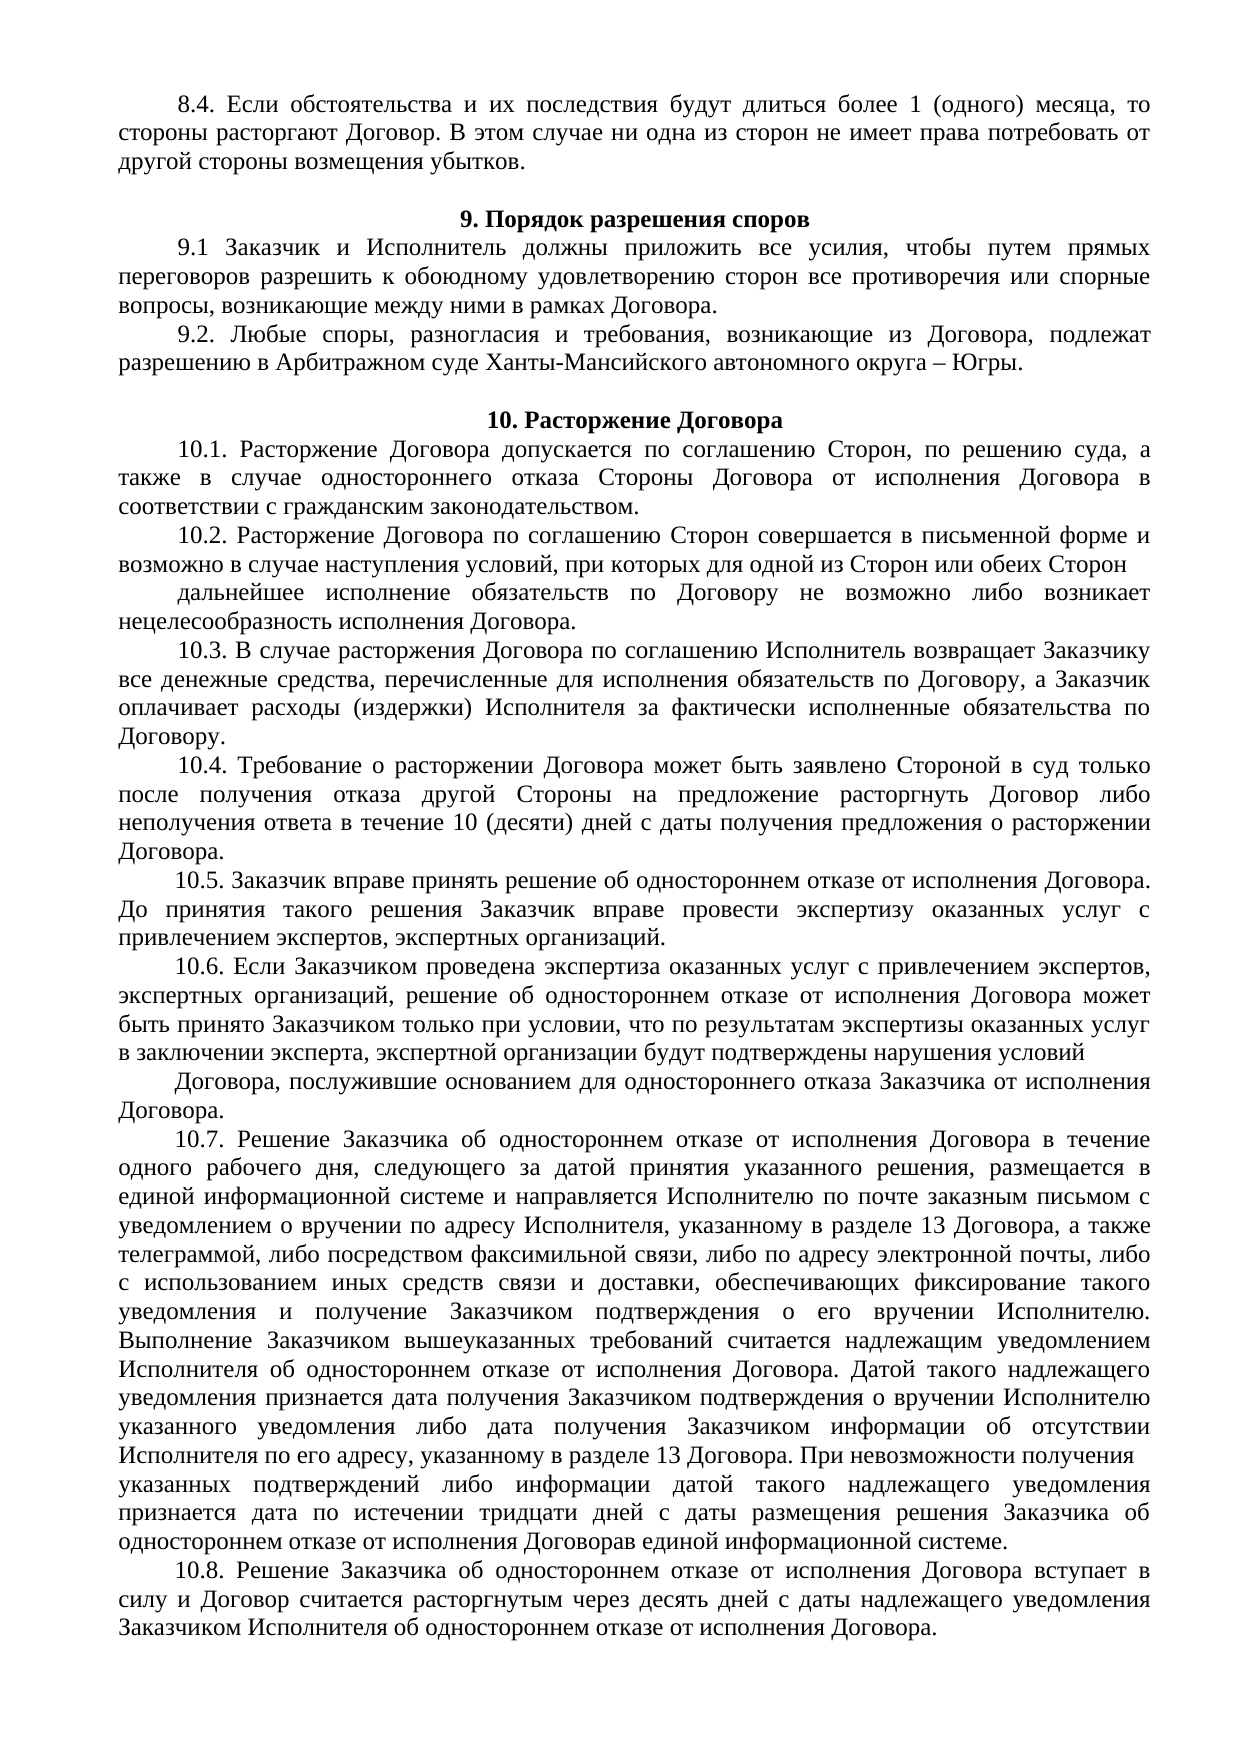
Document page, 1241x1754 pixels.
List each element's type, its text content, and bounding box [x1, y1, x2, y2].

text 10.8. Решение Заказчика об одностороннем отказе от исполнения Договора вступает в силу и Договор считается расторгнутым через десять дней с даты надлежащего уведомления Заказчиком Исполнителя об одностороннем отказе от исполнения Договора. [118, 1555, 1152, 1641]
text 9.2. Любые споры, разногласия и требования, возникающие из Договора, подлежат разрешению в Арбитражном суде Ханты-Мансийского автономного округа – Югры. [118, 319, 1152, 376]
text 10.1. Расторжение Договора допускается по соглашению Сторон, по решению суда, а также в случае одностороннего отказа Стороны Договора от исполнения Договора в соответствии с гражданским законодательством. [118, 434, 1152, 520]
text 9.1 Заказчик и Исполнитель должны приложить все усилия, чтобы путем прямых переговоров разрешить к обоюдному удовлетворению сторон все противоречия или спорные вопросы, возникающие между ними в рамках Договора. [118, 232, 1152, 319]
text 8.4. Если обстоятельства и их последствия будут длиться более 1 (одного) месяца, то стороны расторгают Договор. В этом случае ни одна из сторон не имеет права потребовать от другой стороны возмещения убытков. [118, 89, 1152, 175]
text Договора, послужившие основанием для одностороннего отказа Заказчика от исполнения Договора. [118, 1066, 1152, 1124]
text дальнейшее исполнение обязательств по Договору не возможно либо возникает нецелесообразность исполнения Договора. [118, 577, 1152, 635]
text 10.3. В случае расторжения Договора по соглашению Исполнитель возвращает Заказчику все денежные средства, перечисленные для исполнения обязательств по Договору, а Заказчик оплачивает расходы (издержки) Исполнителя за фактически исполненные обязательства по Договору. [118, 635, 1152, 750]
text указанных подтверждений либо информации датой такого надлежащего уведомления признается дата по истечении тридцати дней с даты размещения решения Заказчика об одностороннем отказе от исполнения Договорав единой информационной системе. [118, 1469, 1152, 1555]
text 10.6. Если Заказчиком проведена экспертиза оказанных услуг с привлечением экспертов, экспертных организаций, решение об одностороннем отказе от исполнения Договора может быть принято Заказчиком только при условии, что по результатам экспертизы оказанных услуг в заключении эксперта, экспертной организации будут подтверждены нарушения условий [118, 951, 1152, 1066]
text 10. Расторжение Договора [118, 405, 1152, 434]
text 10.7. Решение Заказчика об одностороннем отказе от исполнения Договора в течение одного рабочего дня, следующего за датой принятия указанного решения, размещается в единой информационной системе и направляется Исполнителю по почте заказным письмом с уведомлением о вручении по адресу Исполнителя, указанному в разделе 13 Договора, а также телеграммой, либо посредством факсимильной связи, либо по адресу электронной почты, либо с использованием иных средств связи и доставки, обеспечивающих фиксирование такого уведомления и получение Заказчиком подтверждения о его вручении Исполнителю. Выполнение Заказчиком вышеуказанных требований считается надлежащим уведомлением Исполнителя об одностороннем отказе от исполнения Договора. Датой такого надлежащего уведомления признается дата получения Заказчиком подтверждения о вручении Исполнителю указанного уведомления либо дата получения Заказчиком информации об отсутствии Исполнителя по его адресу, указанному в разделе 13 Договора. При невозможности получения [118, 1124, 1152, 1469]
text 10.2. Расторжение Договора по соглашению Сторон совершается в письменной форме и возможно в случае наступления условий, при которых для одной из Сторон или обеих Сторон [118, 520, 1152, 577]
text 10.4. Требование о расторжении Договора может быть заявлено Стороной в суд только после получения отказа другой Стороны на предложение расторгнуть Договор либо неполучения ответа в течение 10 (десяти) дней с даты получения предложения о расторжении Договора. [118, 750, 1152, 865]
text 10.5. Заказчик вправе принять решение об одностороннем отказе от исполнения Договора. До принятия такого решения Заказчик вправе провести экспертизу оказанных услуг с привлечением экспертов, экспертных организаций. [118, 865, 1152, 951]
text 9. Порядок разрешения споров [118, 204, 1152, 232]
